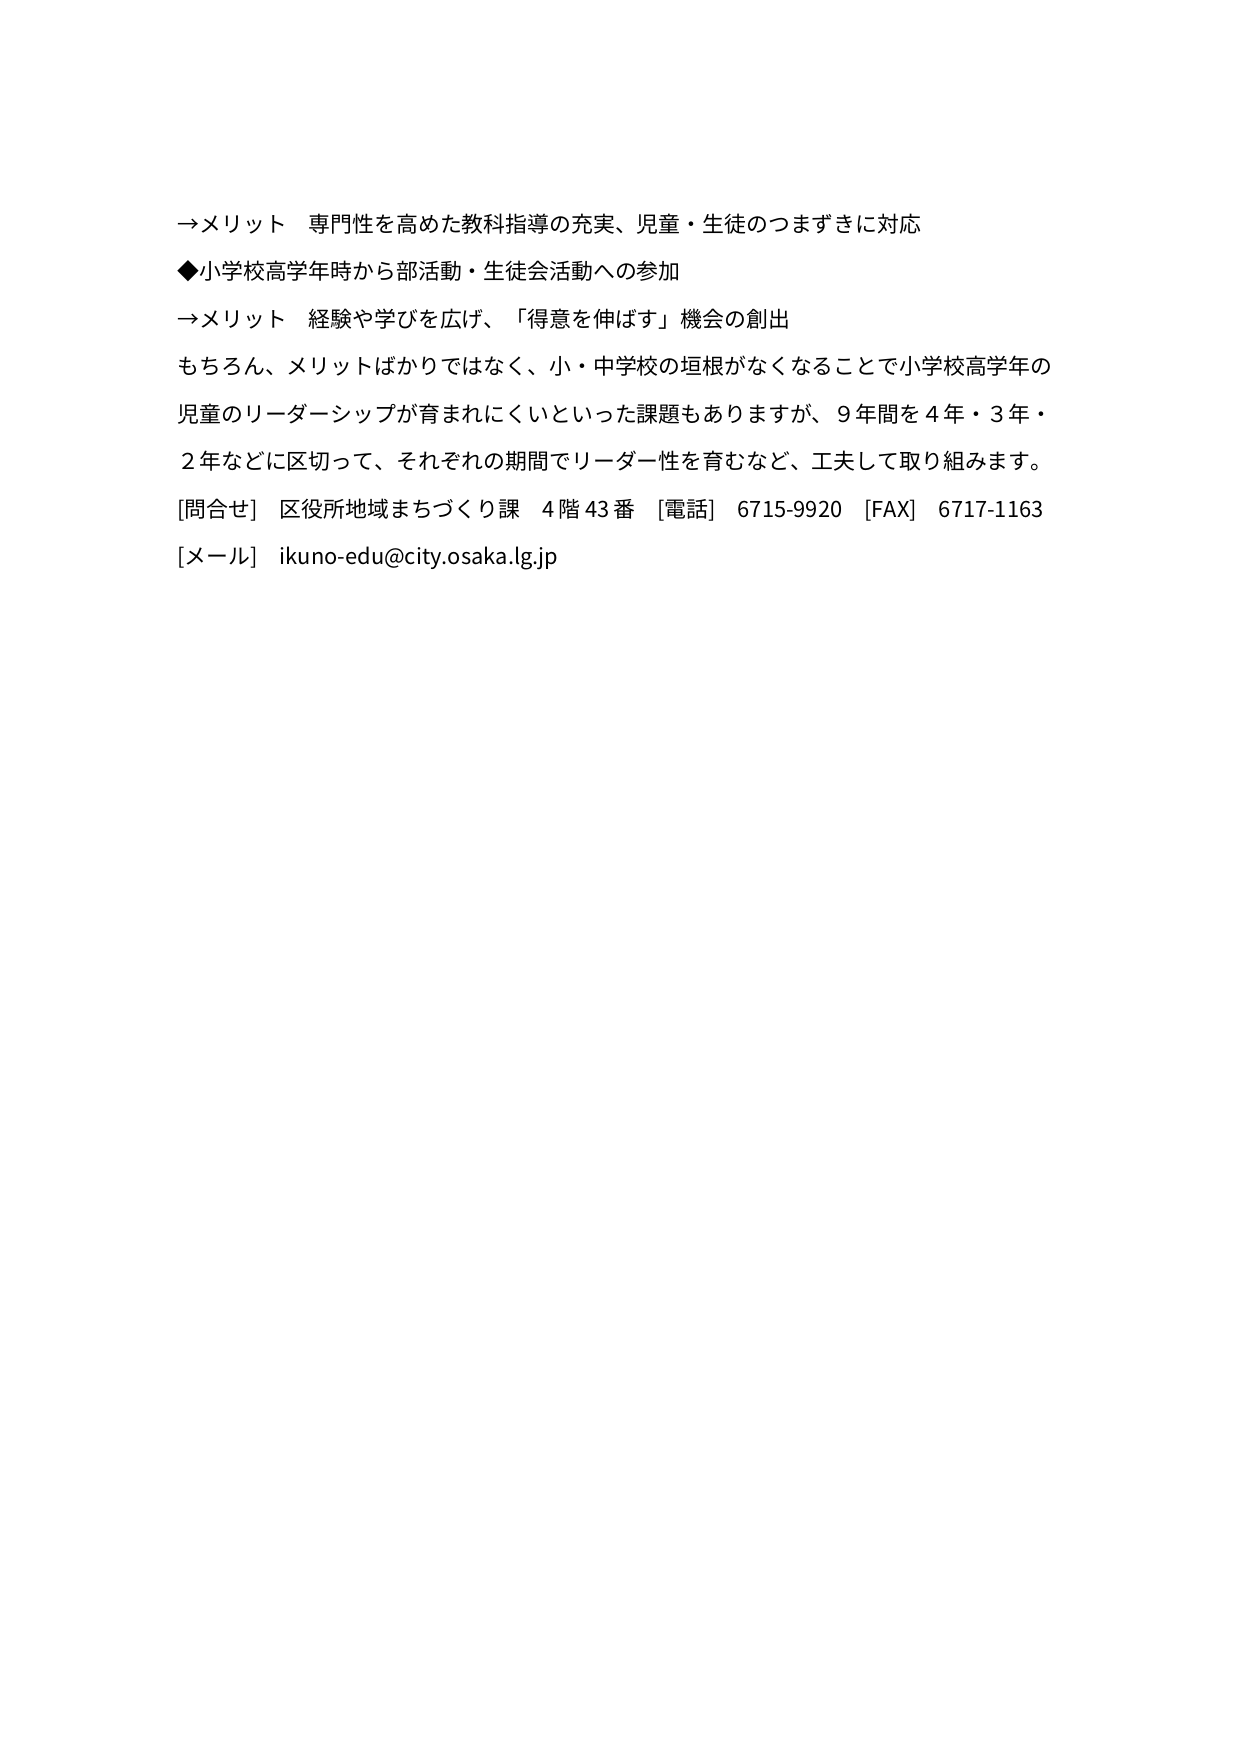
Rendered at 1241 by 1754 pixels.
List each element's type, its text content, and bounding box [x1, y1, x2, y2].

text →メリット 経験や学びを広げ、「得意を伸ばす」機会の創出 [177, 302, 1063, 333]
text [メール] ikuno-edu@city.osaka.lg.jp [177, 539, 1063, 571]
text ◆小学校高学年時から部活動・生徒会活動への参加 [177, 254, 1063, 286]
text →メリット 専門性を高めた教科指導の充実、児童・生徒のつまずきに対応 [177, 207, 1063, 238]
text [問合せ] 区役所地域まちづくり課 4階43番 [電話] 6715-9920 [FAX] 6717-1163 [177, 492, 1063, 523]
text もちろん、メリットばかりではなく、小・中学校の垣根がなくなることで小学校高学年の児童のリーダーシップが育まれにくいといった課題もありますが、９年間を４年・３年・２年などに区切って、それぞれの期間でリーダー性を育むなど、工夫して取り組みます。 [177, 349, 1063, 476]
